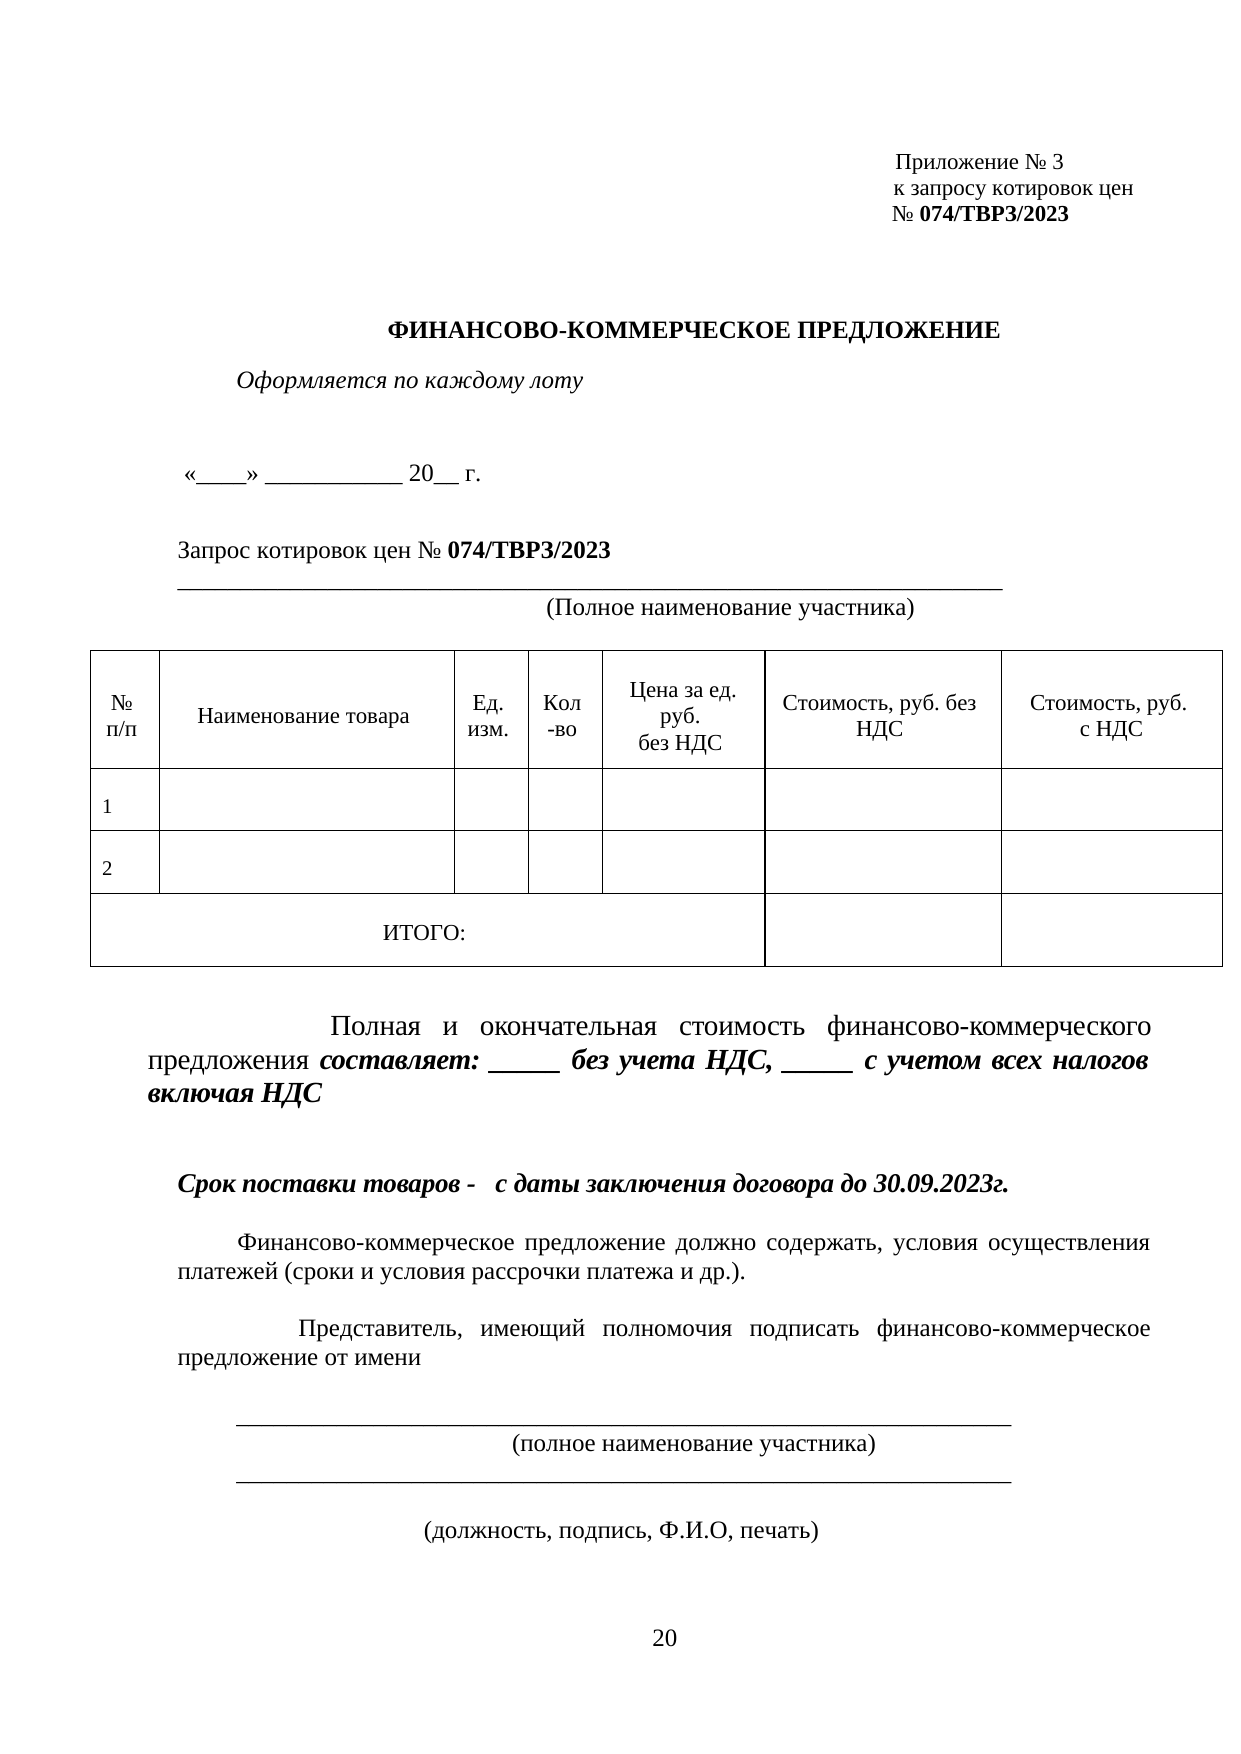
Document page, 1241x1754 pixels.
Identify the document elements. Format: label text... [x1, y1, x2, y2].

text ФИНАНСОВО-КОММЕРЧЕСКОЕ ПРЕДЛОЖЕНИЕ [177, 306, 1152, 344]
list Финансово-коммерческое предложение должно содержать, условия осуществления платежей (сроки и условия рассрочки платежа и др.). [177, 1227, 1152, 1285]
table_header Стоимость, руб. без НДС [766, 651, 1001, 767]
table_header Кол-во [529, 651, 602, 767]
table_header Цена за ед. руб. без НДС [603, 651, 764, 767]
text __________________________________________________________________ [177, 564, 1152, 592]
table_cell [529, 769, 602, 830]
table_header № п/п [91, 651, 159, 767]
table_cell [1002, 831, 1222, 893]
table_header Наименование товара [160, 651, 454, 767]
text ______________________________________________________________ [177, 1400, 1152, 1428]
table_cell [766, 894, 1001, 966]
table_cell [603, 831, 764, 893]
table_cell [603, 769, 764, 830]
text Оформляется по каждому лоту [177, 356, 1152, 394]
table_header Стоимость, руб. с НДС [1002, 651, 1222, 767]
table_cell ИТОГО: [91, 894, 764, 966]
table_cell [529, 831, 602, 893]
table_cell [1002, 769, 1222, 830]
table_cell 1 [91, 769, 159, 830]
text Срок поставки товаров - с даты заключения договора до 30.09.2023г. [148, 1167, 1152, 1198]
text Полная и окончательная стоимость финансово-коммерческого предложения составляет: _____ без учета НДС, _____ с учетом всех налогов включая НДС [148, 1008, 1152, 1109]
text «____» ___________ 20__ г. [177, 458, 1152, 487]
text (должность, подпись, Ф.И.О, печать) [177, 1515, 1152, 1543]
table_cell [455, 831, 528, 893]
table_cell [160, 831, 454, 893]
table_cell [1002, 894, 1222, 966]
text Приложение № 3 [177, 148, 1152, 174]
text № 074/ТВРЗ/2023 [841, 200, 1152, 227]
text ______________________________________________________________ [177, 1457, 1152, 1486]
text (полное наименование участника) [177, 1428, 1152, 1457]
text Представитель, имеющий полномочия подписать финансово-коммерческое предложение от имени [177, 1313, 1152, 1371]
table_cell [766, 831, 1001, 893]
table_cell [766, 769, 1001, 830]
text Запрос котировок цен № 074/ТВРЗ/2023 [177, 535, 1152, 564]
table_cell [160, 769, 454, 830]
text (Полное наименование участника) [472, 592, 1152, 621]
table_header Ед. изм. [455, 651, 528, 767]
table_cell 2 [91, 831, 159, 893]
table_cell [455, 769, 528, 830]
text к запросу котировок цен [177, 174, 1152, 200]
